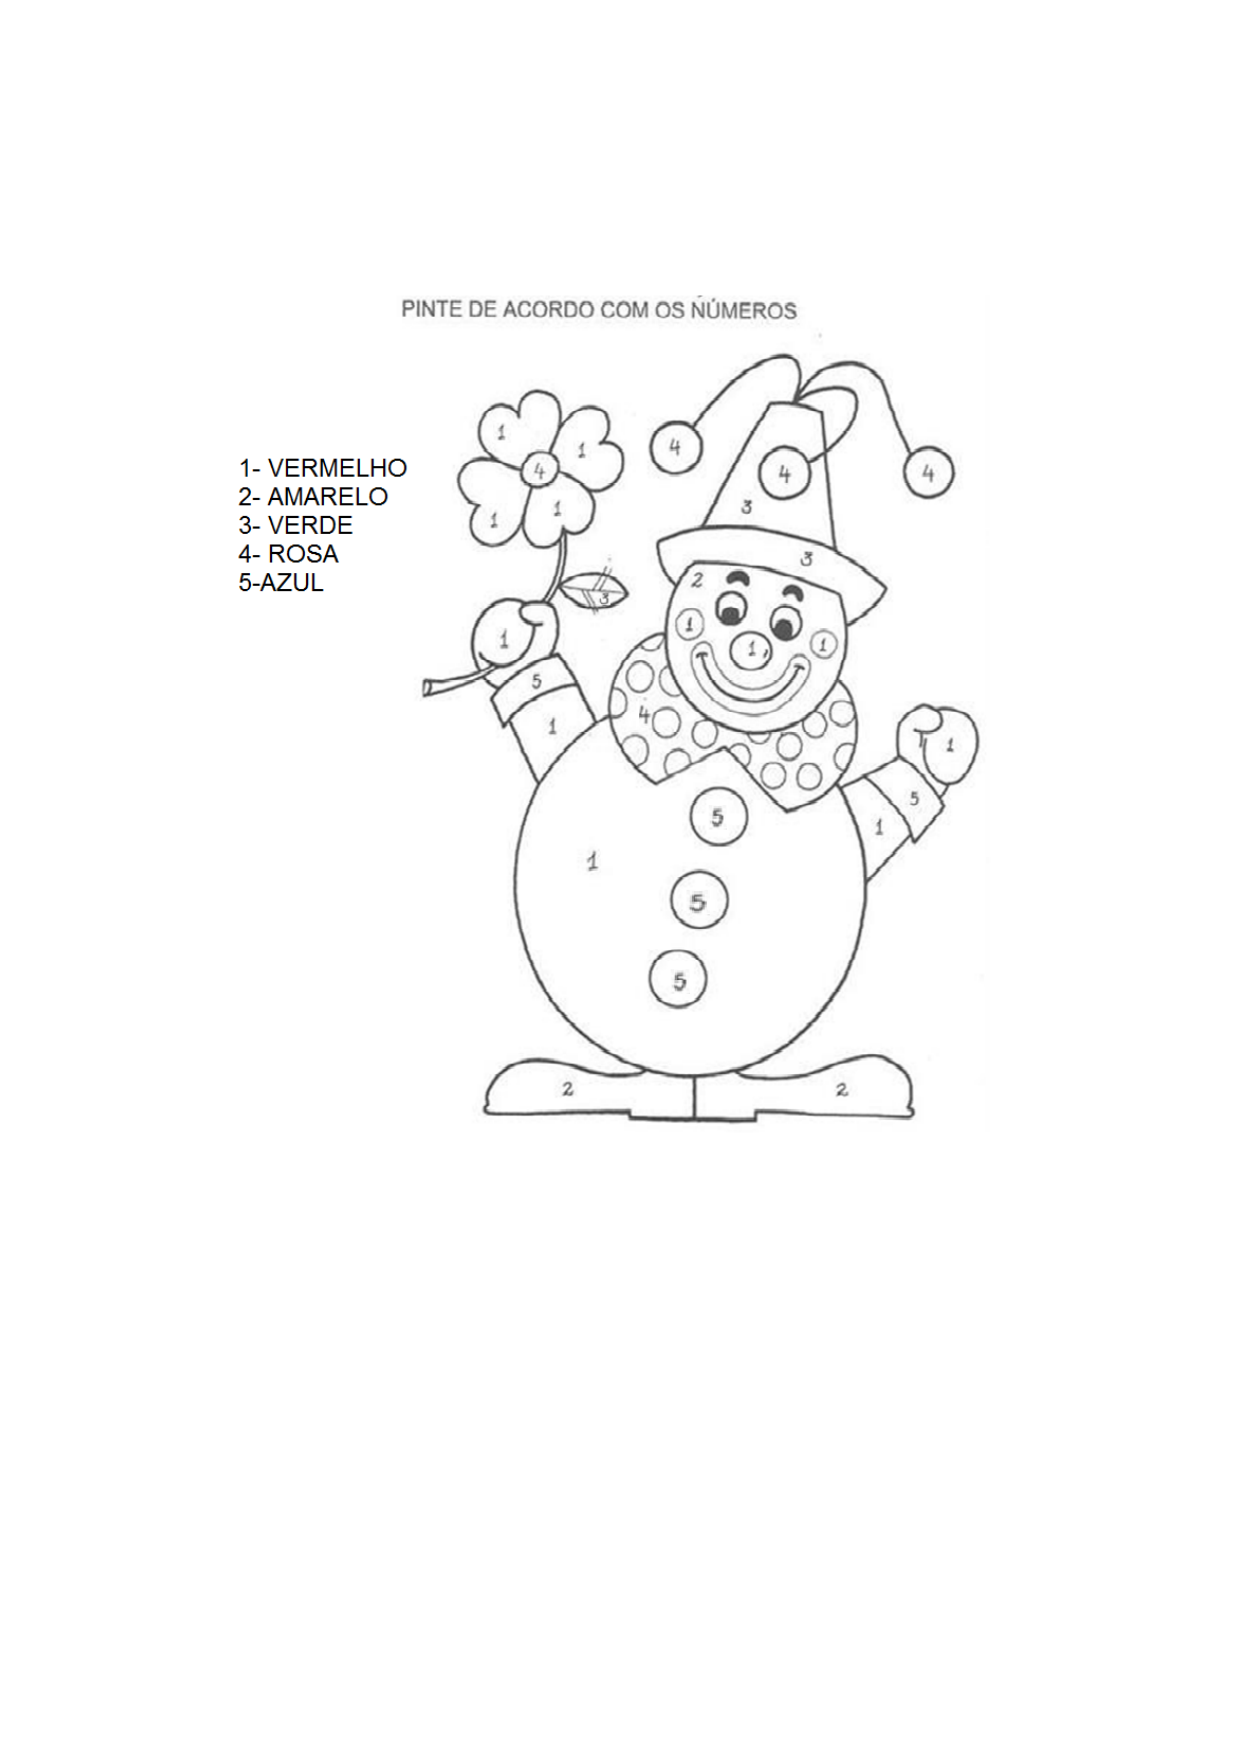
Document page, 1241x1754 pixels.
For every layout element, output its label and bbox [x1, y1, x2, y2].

picture [177, 268, 1062, 1229]
